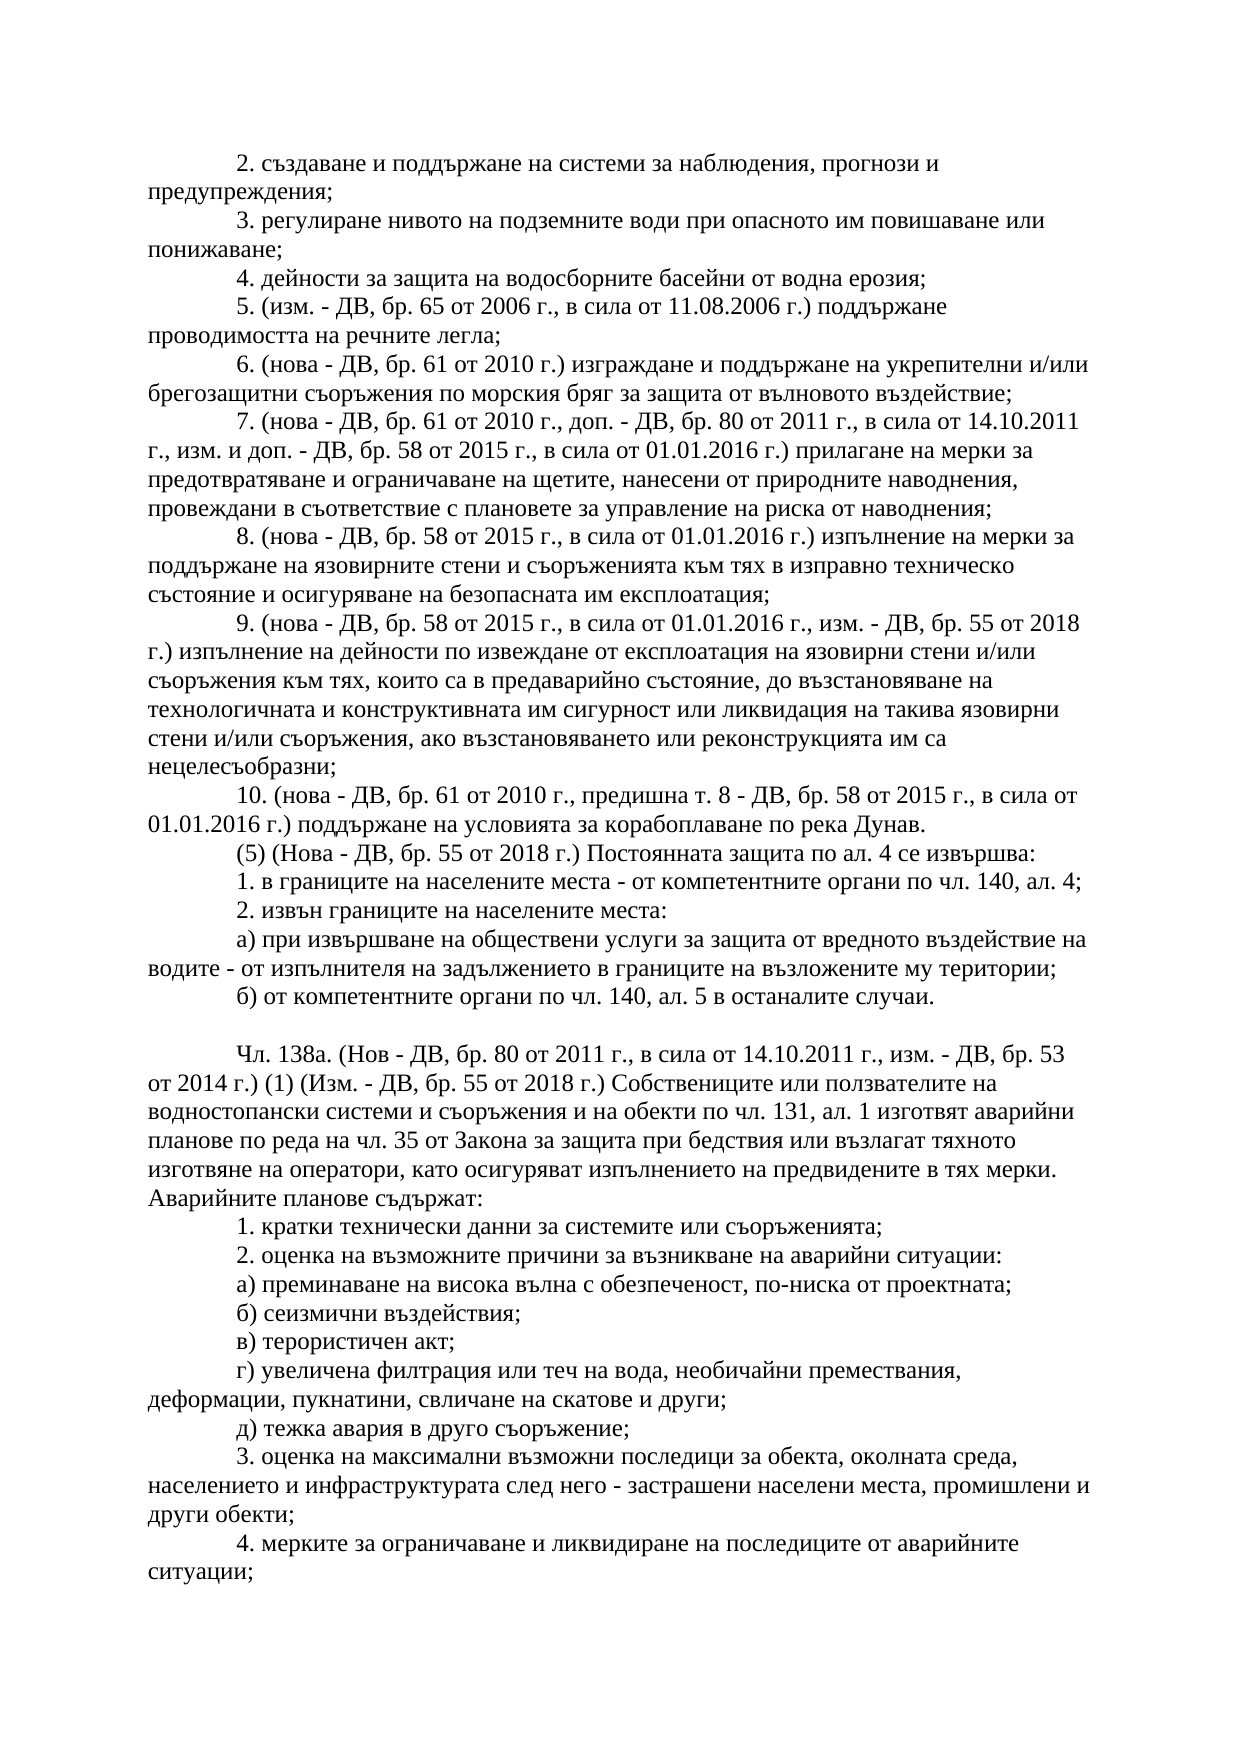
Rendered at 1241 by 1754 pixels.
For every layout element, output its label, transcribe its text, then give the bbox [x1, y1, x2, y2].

text 1. кратки технически данни за системите или съоръженията; [148, 1211, 1093, 1240]
text в) терористичен акт; [148, 1326, 1093, 1355]
text 4. мерките за ограничаване и ликвидиране на последиците от аварийните ситуации; [148, 1528, 1093, 1585]
text 3. регулиране нивото на подземните води при опасното им повишаване или понижаване; [148, 205, 1093, 263]
text 1. в границите на населените места - от компетентните органи по чл. 140, ал. 4; [148, 866, 1093, 895]
text 3. оценка на максимални възможни последици за обекта, околната среда, населението и инфраструктурата след него - застрашени населени места, промишлени и други обекти; [148, 1441, 1093, 1528]
text а) преминаване на висока вълна с обезпеченост, по-ниска от проектната; [148, 1269, 1093, 1298]
text 5. (изм. - ДВ, бр. 65 от 2006 г., в сила от 11.08.2006 г.) поддържане проводимостта на речните легла; [148, 291, 1093, 349]
text 4. дейности за защита на водосборните басейни от водна ерозия; [148, 263, 1093, 291]
text 2. създаване и поддържане на системи за наблюдения, прогнози и предупреждения; [148, 148, 1093, 205]
text г) увеличена филтрация или теч на вода, необичайни премествания, деформации, пукнатини, свличане на скатове и други; [148, 1355, 1093, 1413]
text а) при извършване на обществени услуги за защита от вредното въздействие на водите - от изпълнителя на задължението в границите на възложените му територии; [148, 924, 1093, 981]
text 8. (нова - ДВ, бр. 58 от 2015 г., в сила от 01.01.2016 г.) изпълнение на мерки за поддържане на язовирните стени и съоръженията към тях в изправно техническо състояние и осигуряване на безопасната им експлоатация; [148, 521, 1093, 608]
text Чл. 138а. (Нов - ДВ, бр. 80 от 2011 г., в сила от 14.10.2011 г., изм. - ДВ, бр. 53 от 2014 г.) (1) (Изм. - ДВ, бр. 55 от 2018 г.) Собствениците или ползвателите на водностопански системи и съоръжения и на обекти по чл. 131, ал. 1 изготвят аварийни планове по реда на чл. 35 от Закона за защита при бедствия или възлагат тяхното изготвяне на оператори, като осигуряват изпълнението на предвидените в тях мерки. Аварийните планове съдържат: [148, 1039, 1093, 1211]
text 6. (нова - ДВ, бр. 61 от 2010 г.) изграждане и поддържане на укрепителни и/или брегозащитни съоръжения по морския бряг за защита от вълновото въздействие; [148, 349, 1093, 406]
text 9. (нова - ДВ, бр. 58 от 2015 г., в сила от 01.01.2016 г., изм. - ДВ, бр. 55 от 2018 г.) изпълнение на дейности по извеждане от експлоатация на язовирни стени и/или съоръжения към тях, които са в предаварийно състояние, до възстановяване на технологичната и конструктивната им сигурност или ликвидация на такива язовирни стени и/или съоръжения, ако възстановяването или реконструкцията им са нецелесъобразни; [148, 608, 1093, 780]
text 2. извън границите на населените места: [148, 895, 1093, 924]
text 10. (нова - ДВ, бр. 61 от 2010 г., предишна т. 8 - ДВ, бр. 58 от 2015 г., в сила от 01.01.2016 г.) поддържане на условията за корабоплаване по река Дунав. [148, 780, 1093, 838]
text 2. оценка на възможните причини за възникване на аварийни ситуации: [148, 1240, 1093, 1269]
text 7. (нова - ДВ, бр. 61 от 2010 г., доп. - ДВ, бр. 80 от 2011 г., в сила от 14.10.2011 г., изм. и доп. - ДВ, бр. 58 от 2015 г., в сила от 01.01.2016 г.) прилагане на мерки за предотвратяване и ограничаване на щетите, нанесени от природните наводнения, провеждани в съответствие с плановете за управление на риска от наводнения; [148, 406, 1093, 521]
text д) тежка авария в друго съоръжение; [148, 1413, 1093, 1441]
text б) сеизмични въздействия; [148, 1298, 1093, 1326]
text б) от компетентните органи по чл. 140, ал. 5 в останалите случаи. [148, 981, 1093, 1010]
text (5) (Нова - ДВ, бр. 55 от 2018 г.) Постоянната защита по ал. 4 се извършва: [148, 838, 1093, 866]
